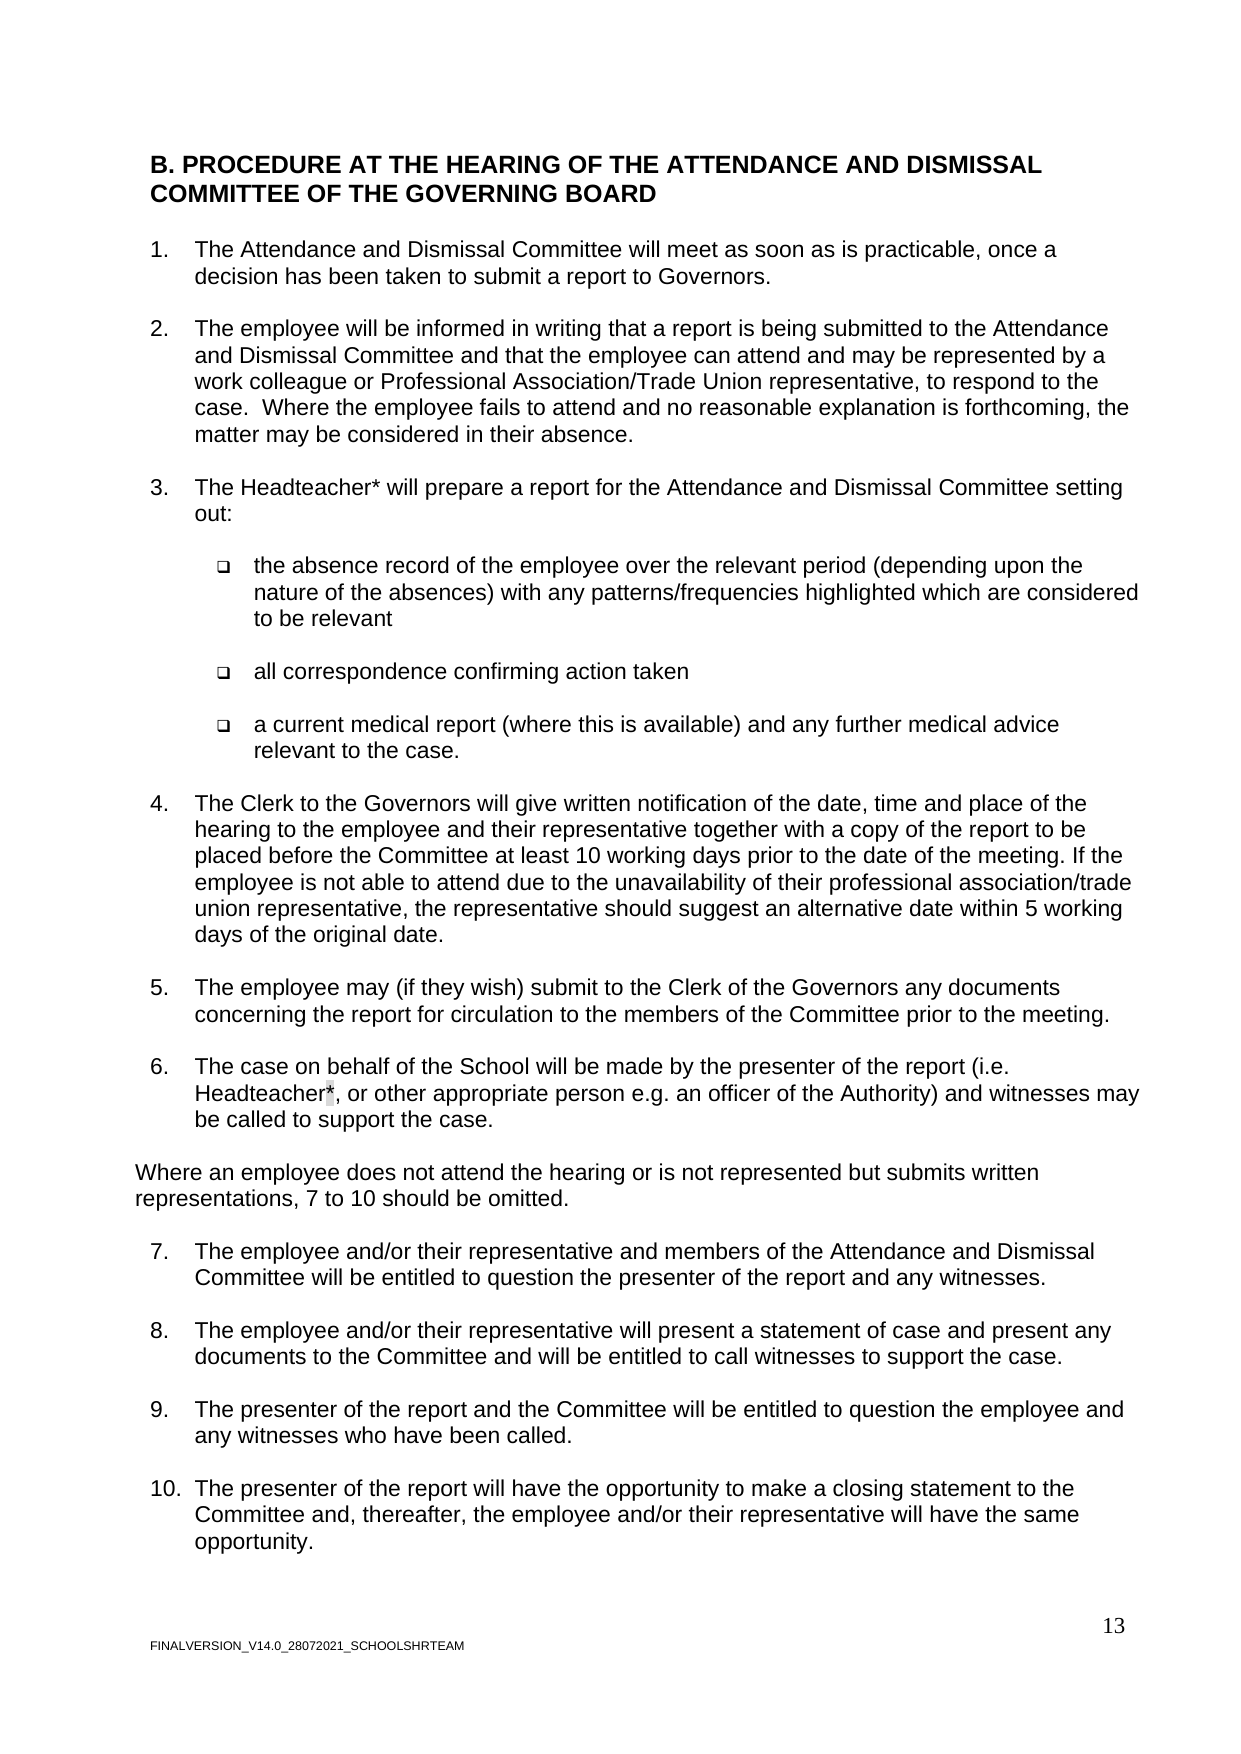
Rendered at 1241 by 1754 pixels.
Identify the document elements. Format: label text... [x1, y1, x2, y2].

list 6. The case on behalf of the School will be made by the presenter of the report (i.e. Headteacher*, or other appropriate person e.g. an officer of the Authority) and witnesses may be called to support the case. [150, 1053, 1140, 1132]
list 7. The employee and/or their representative and members of the Attendance and Dismissal Committee will be entitled to question the presenter of the report and any witnesses. [150, 1238, 1140, 1290]
list a current medical report (where this is available) and any further medical advice relevant to the case. [216, 711, 1140, 763]
list 9. The presenter of the report and the Committee will be entitled to question the employee and any witnesses who have been called. [150, 1396, 1140, 1448]
text Where an employee does not attend the hearing or is not represented but submits written representations, 7 to 10 should be omitted. [135, 1159, 1140, 1211]
list 5. The employee may (if they wish) submit to the Clerk of the Governors any documents concerning the report for circulation to the members of the Committee prior to the meeting. [150, 974, 1140, 1027]
text B. PROCEDURE AT THE HEARING OF THE ATTENDANCE AND DISMISSAL COMMITTEE OF THE GOVERNING BOARD [75, 150, 1140, 207]
list 1. The Attendance and Dismissal Committee will meet as soon as is practicable, once a decision has been taken to submit a report to Governors. [150, 236, 1140, 289]
list 8. The employee and/or their representative will present a statement of case and present any documents to the Committee and will be entitled to call witnesses to support the case. [150, 1317, 1140, 1369]
list 4. The Clerk to the Governors will give written notification of the date, time and place of the hearing to the employee and their representative together with a copy of the report to be placed before the Committee at least 10 working days prior to the date of the meeting. If the employee is not able to attend due to the unavailability of their professional association/trade union representative, the representative should suggest an alternative date within 5 working days of the original date. [150, 790, 1140, 948]
list 10. The presenter of the report will have the opportunity to make a closing statement to the Committee and, thereafter, the employee and/or their representative will have the same opportunity. [150, 1475, 1140, 1554]
list the absence record of the employee over the relevant period (depending upon the nature of the absences) with any patterns/frequencies highlighted which are considered to be relevant [216, 552, 1140, 632]
list all correspondence confirming action taken [216, 658, 1140, 684]
list 3. The Headteacher* will prepare a report for the Attendance and Dismissal Committee setting out: [150, 473, 1140, 526]
list 2. The employee will be informed in writing that a report is being submitted to the Attendance and Dismissal Committee and that the employee can attend and may be represented by a work colleague or Professional Association/Trade Union representative, to respond to the case. Where the employee fails to attend and no reasonable explanation is forthcoming, the matter may be considered in their absence. [150, 315, 1140, 447]
